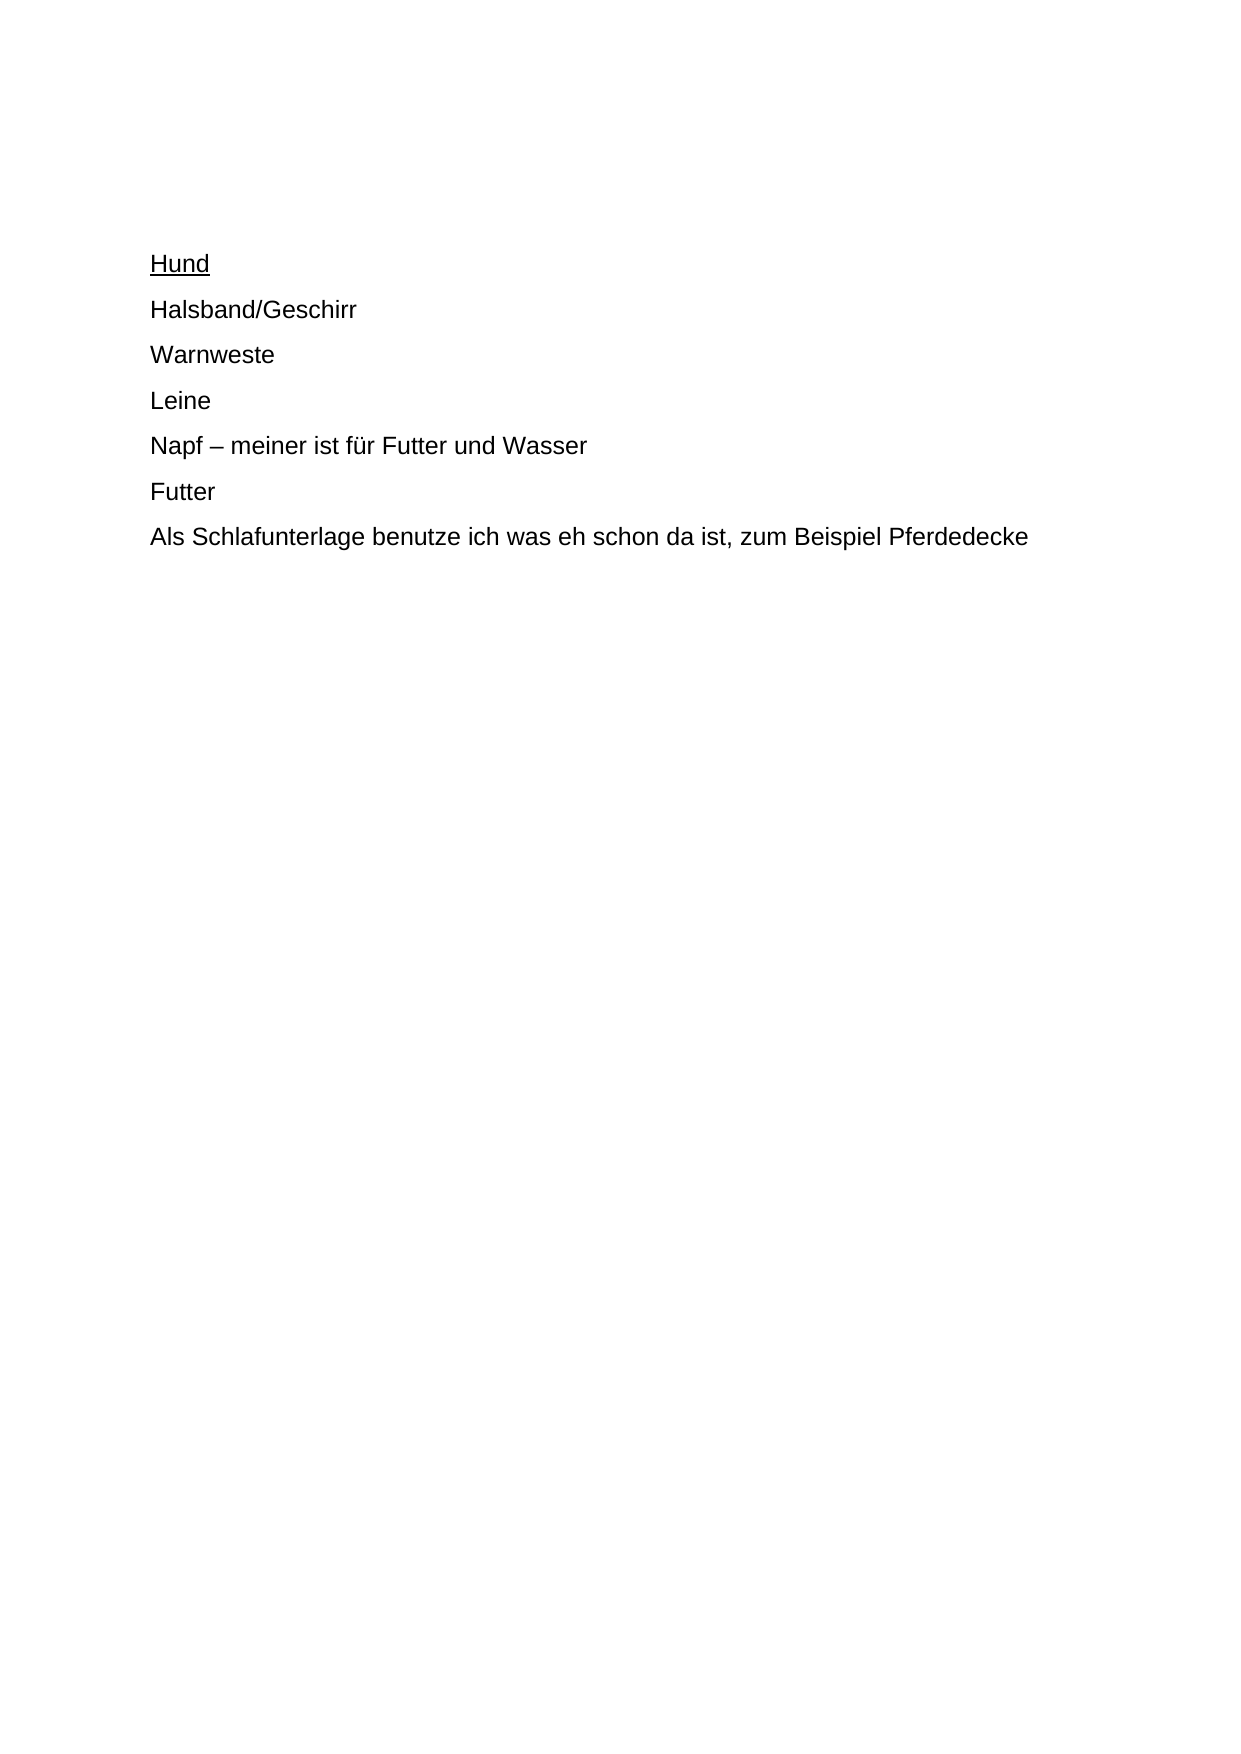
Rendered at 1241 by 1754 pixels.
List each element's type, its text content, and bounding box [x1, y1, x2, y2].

text Leine [150, 386, 1090, 414]
text Futter [150, 476, 1090, 505]
text Halsband/Geschirr [150, 295, 1090, 323]
text Als Schlafunterlage benutze ich was eh schon da ist, zum Beispiel Pferdedecke [150, 522, 1090, 551]
text Warnweste [150, 340, 1090, 369]
text Hund [150, 249, 1090, 278]
text Napf – meiner ist für Futter und Wasser [150, 431, 1090, 460]
